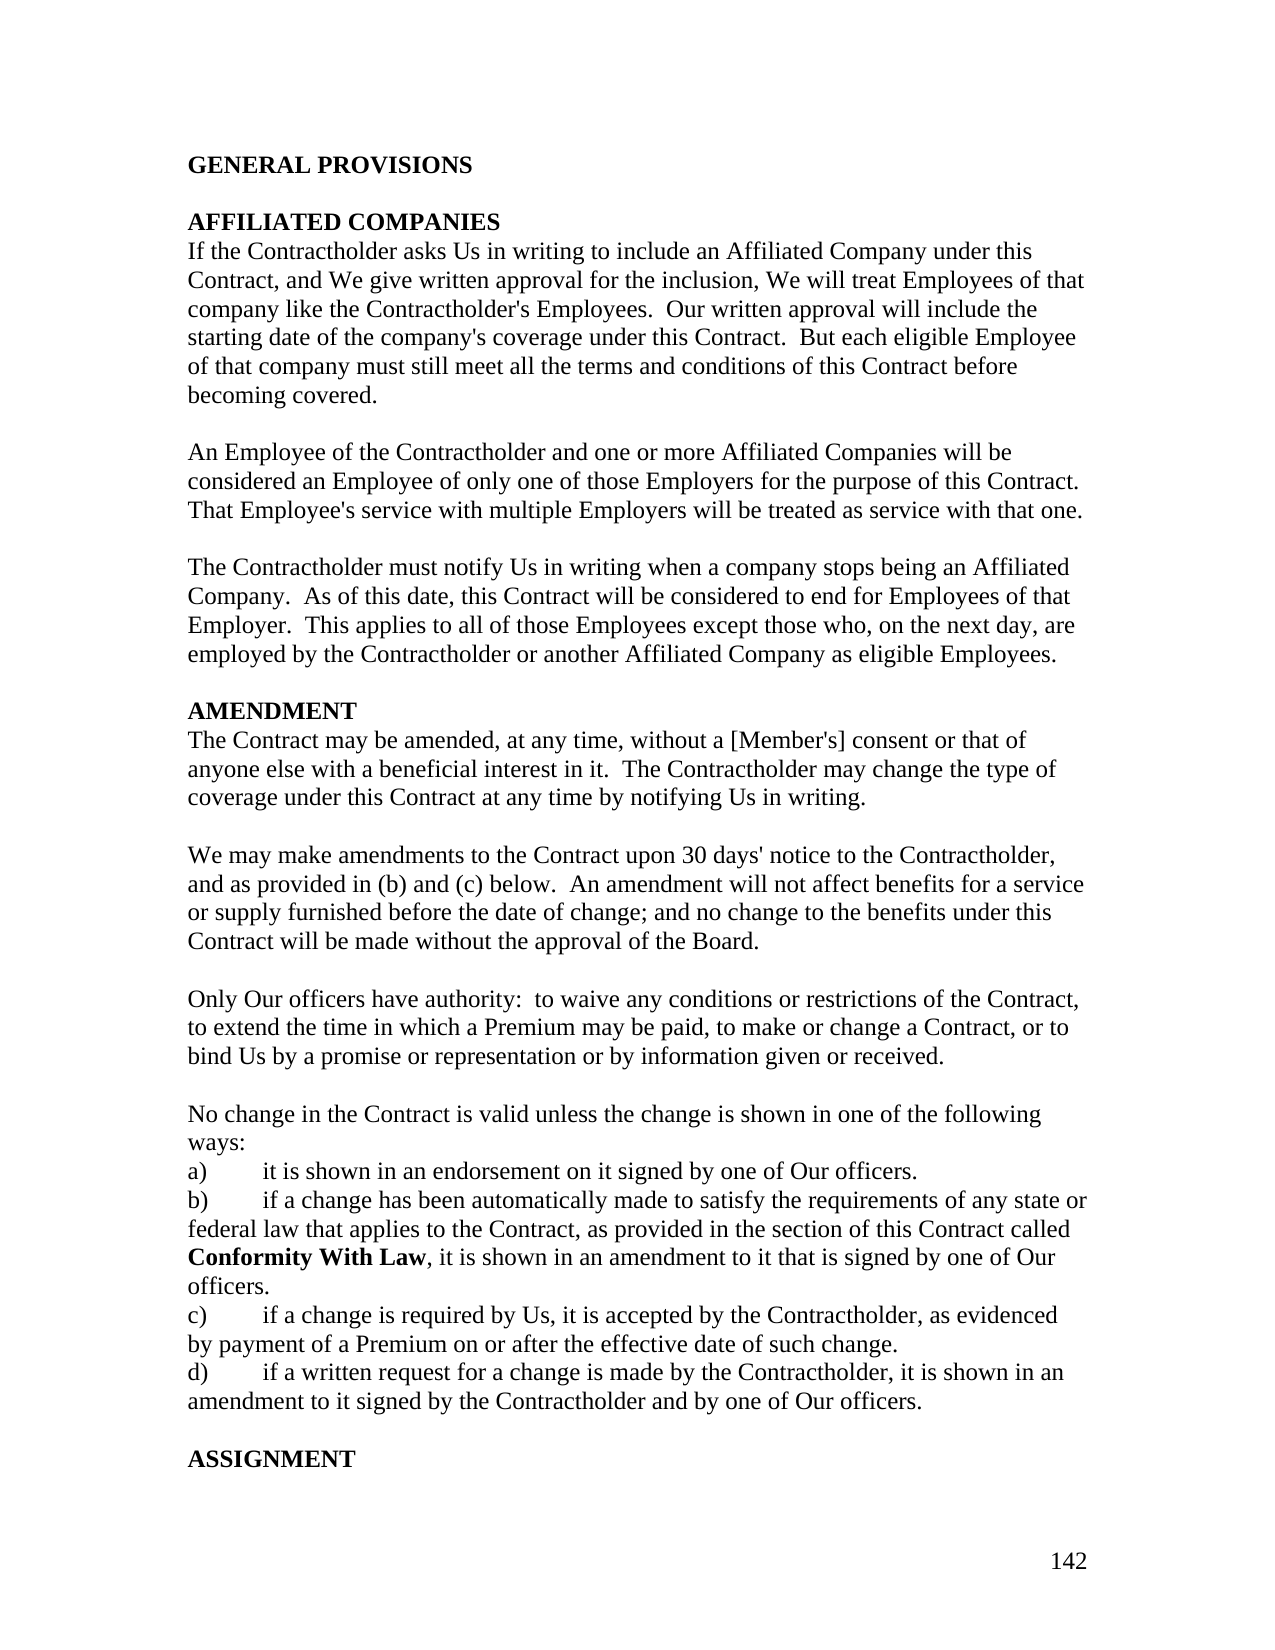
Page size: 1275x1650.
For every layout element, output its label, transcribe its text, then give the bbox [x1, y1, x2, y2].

text If the Contractholder asks Us in writing to include an Affiliated Company under this Contract, and We give written approval for the inclusion, We will treat Employees of that company like the Contractholder's Employees. Our written approval will include the starting date of the company's coverage under this Contract. But each eligible Employee of that company must still meet all the terms and conditions of this Contract before becoming covered. [187, 236, 1087, 409]
text The Contract may be amended, at any time, without a [Member's] consent or that of anyone else with a beneficial interest in it. The Contractholder may change the type of coverage under this Contract at any time by notifying Us in writing. [187, 725, 1087, 811]
text AFFILIATED COMPANIES [187, 207, 1087, 236]
list if a change has been automatically made to satisfy the requirements of any state or federal law that applies to the Contract, as provided in the section of this Contract called Conformity With Law, it is shown in an amendment to it that is signed by one of Our officers. [187, 1185, 1087, 1300]
text AMENDMENT [187, 696, 1087, 725]
text Only Our officers have authority: to waive any conditions or restrictions of the Contract, to extend the time in which a Premium may be paid, to make or change a Contract, or to bind Us by a promise or representation or by information given or received. [187, 984, 1087, 1070]
text ASSIGNMENT [187, 1444, 1087, 1472]
list it is shown in an endorsement on it signed by one of Our officers. [187, 1156, 1087, 1185]
text GENERAL PROVISIONS [187, 150, 1087, 179]
text We may make amendments to the Contract upon 30 days' notice to the Contractholder, and as provided in (b) and (c) below. An amendment will not affect benefits for a service or supply furnished before the date of change; and no change to the benefits under this Contract will be made without the approval of the Board. [187, 840, 1087, 955]
text No change in the Contract is valid unless the change is shown in one of the following ways: [187, 1099, 1087, 1156]
text An Employee of the Contractholder and one or more Affiliated Companies will be considered an Employee of only one of those Employers for the purpose of this Contract. That Employee's service with multiple Employers will be treated as service with that one. [187, 437, 1087, 524]
list if a change is required by Us, it is accepted by the Contractholder, as evidenced by payment of a Premium on or after the effective date of such change. [187, 1300, 1087, 1357]
list if a written request for a change is made by the Contractholder, it is shown in an amendment to it signed by the Contractholder and by one of Our officers. [187, 1357, 1087, 1415]
text The Contractholder must notify Us in writing when a company stops being an Affiliated Company. As of this date, this Contract will be considered to end for Employees of that Employer. This applies to all of those Employees except those who, on the next day, are employed by the Contractholder or another Affiliated Company as eligible Employees. [187, 552, 1087, 667]
